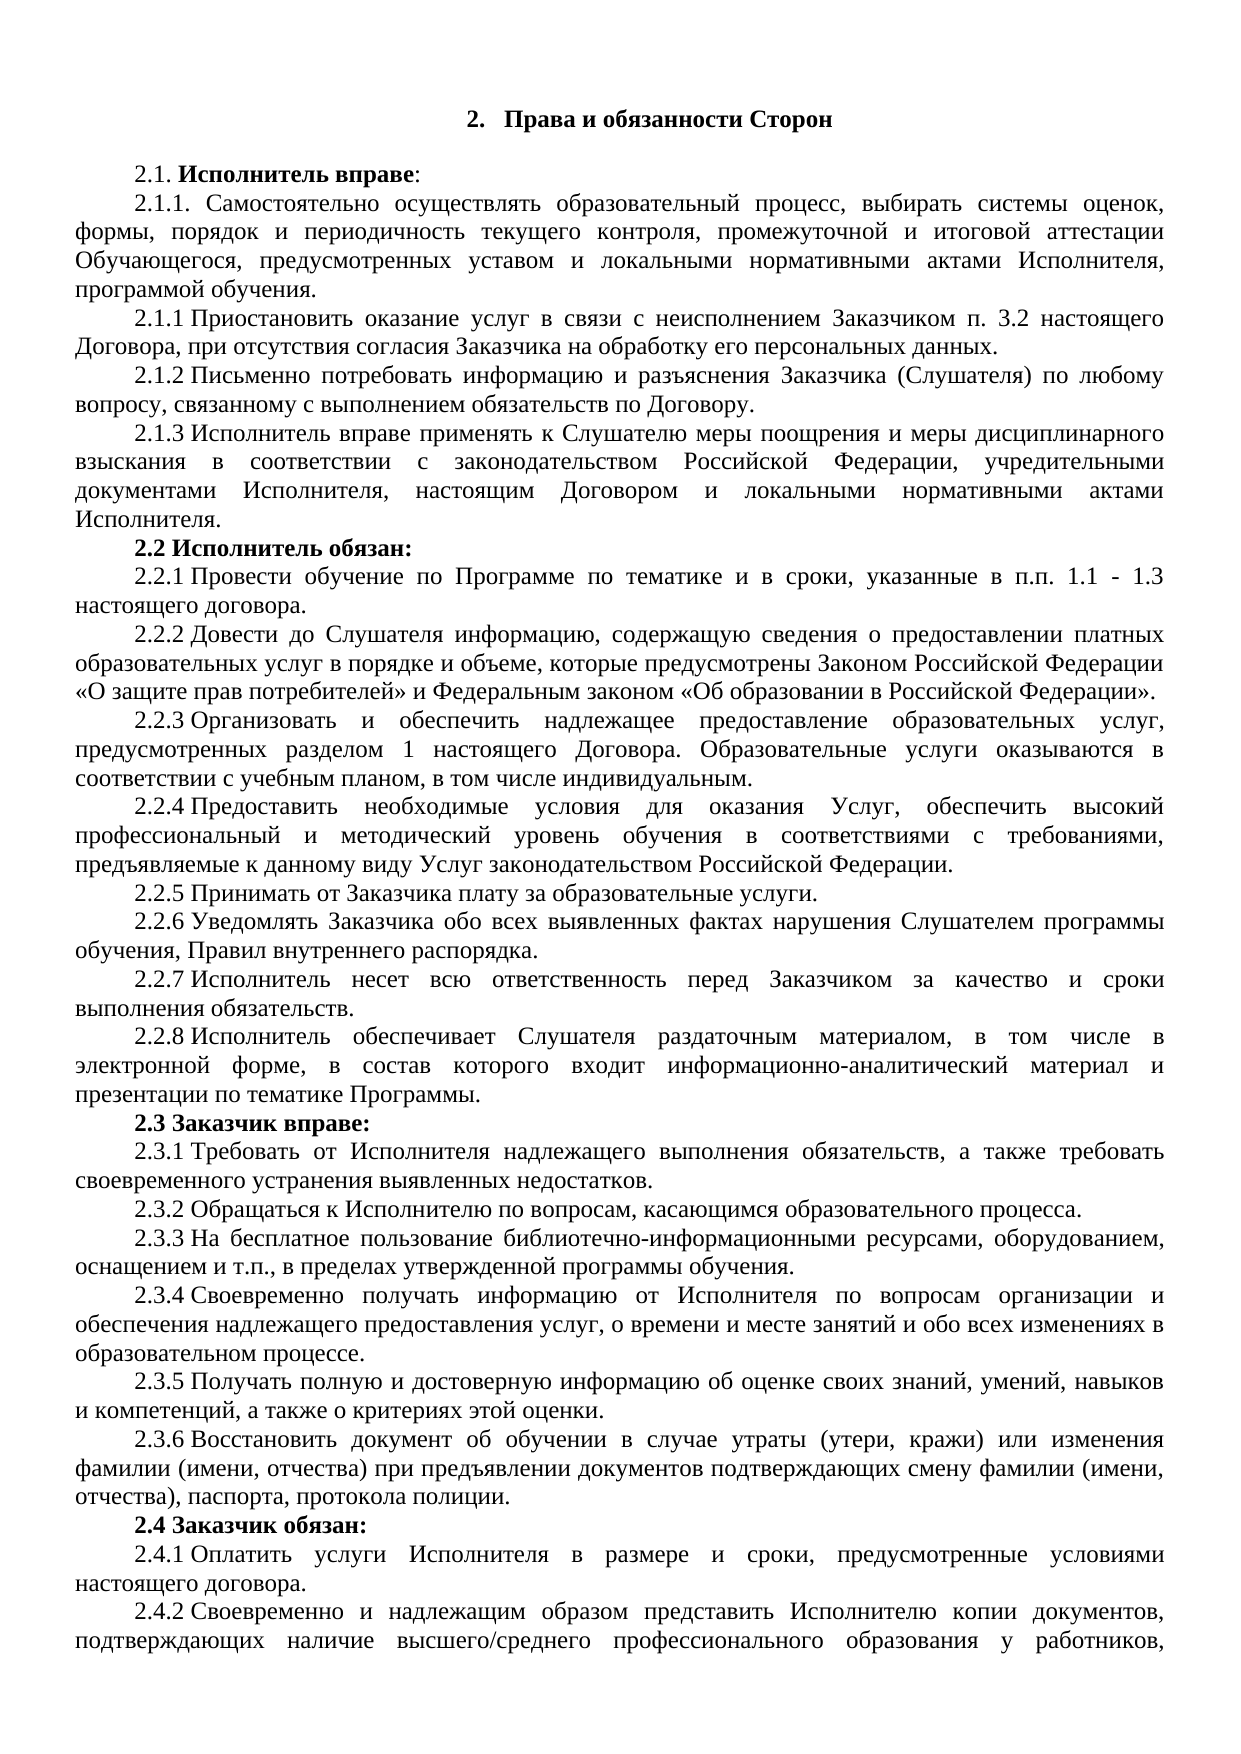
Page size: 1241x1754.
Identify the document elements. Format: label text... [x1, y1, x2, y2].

list Организовать и обеспечить надлежащее предоставление образовательных услуг, предусмотренных разделом 1 настоящего Договора. Образовательные услуги оказываются в соответствии с учебным планом, в том числе индивидуальным. [75, 705, 1165, 791]
list Обращаться к Исполнителю по вопросам, касающимся образовательного процесса. [75, 1194, 1165, 1223]
list 2.1.1. Самостоятельно осуществлять образовательный процесс, выбирать системы оценок, формы, порядок и периодичность текущего контроля, промежуточной и итоговой аттестации Обучающегося, предусмотренных уставом и локальными нормативными актами Исполнителя, программой обучения. [75, 188, 1165, 303]
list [75, 1596, 1165, 1654]
list На бесплатное пользование библиотечно-информационными ресурсами, оборудованием, оснащением и т.п., в пределах утвержденной программы обучения. [75, 1223, 1165, 1280]
list Исполнитель вправе применять к Слушателю меры поощрения и меры дисциплинарного взыскания в соответствии с законодательством Российской Федерации, учредительными документами Исполнителя, настоящим Договором и локальными нормативными актами Исполнителя. [75, 418, 1165, 533]
list Принимать от Заказчика плату за образовательные услуги. [75, 878, 1165, 906]
list Уведомлять Заказчика обо всех выявленных фактах нарушения Слушателем программы обучения, Правил внутреннего распорядка. [75, 906, 1165, 964]
list Приостановить оказание услуг в связи с неисполнением Заказчиком п. 3.2 настоящего Договора, при отсутствия согласия Заказчика на обработку его персональных данных. [75, 303, 1165, 360]
list Своевременно получать информацию от Исполнителя по вопросам организации и обеспечения надлежащего предоставления услуг, о времени и месте занятий и обо всех изменениях в образовательном процессе. [75, 1280, 1165, 1366]
list Довести до Слушателя информацию, содержащую сведения о предоставлении платных образовательных услуг в порядке и объеме, которые предусмотрены Законом Российской Федерации «О защите прав потребителей» и Федеральным законом «Об образовании в Российской Федерации». [75, 619, 1165, 705]
text 2.1. Исполнитель вправе: [75, 159, 1165, 188]
list Провести обучение по Программе по тематике и в сроки, указанные в п.п. 1.1 - 1.3 настоящего договора. [75, 561, 1165, 619]
list Права и обязанности Сторон [134, 104, 1165, 132]
list Заказчик обязан: [75, 1510, 1165, 1539]
list Письменно потребовать информацию и разъяснения Заказчика (Слушателя) по любому вопросу, связанному с выполнением обязательств по Договору. [75, 360, 1165, 418]
list Восстановить документ об обучении в случае утраты (утери, кражи) или изменения фамилии (имени, отчества) при предъявлении документов подтверждающих смену фамилии (имени, отчества), паспорта, протокола полиции. [75, 1424, 1165, 1510]
list Исполнитель обеспечивает Слушателя раздаточным материалом, в том числе в электронной форме, в состав которого входит информационно-аналитический материал и презентации по тематике Программы. [75, 1021, 1165, 1108]
list Получать полную и достоверную информацию об оценке своих знаний, умений, навыков и компетенций, а также о критериях этой оценки. [75, 1366, 1165, 1424]
list Исполнитель несет всю ответственность перед Заказчиком за качество и сроки выполнения обязательств. [75, 964, 1165, 1021]
list Оплатить услуги Исполнителя в размере и сроки, предусмотренные условиями настоящего договора. [75, 1539, 1165, 1596]
list Требовать от Исполнителя надлежащего выполнения обязательств, а также требовать своевременного устранения выявленных недостатков. [75, 1136, 1165, 1194]
list Заказчик вправе: [134, 1108, 1165, 1136]
list Исполнитель обязан: [75, 533, 1165, 561]
list Предоставить необходимые условия для оказания Услуг, обеспечить высокий профессиональный и методический уровень обучения в соответствиями с требованиями, предъявляемые к данному виду Услуг законодательством Российской Федерации. [75, 791, 1165, 878]
